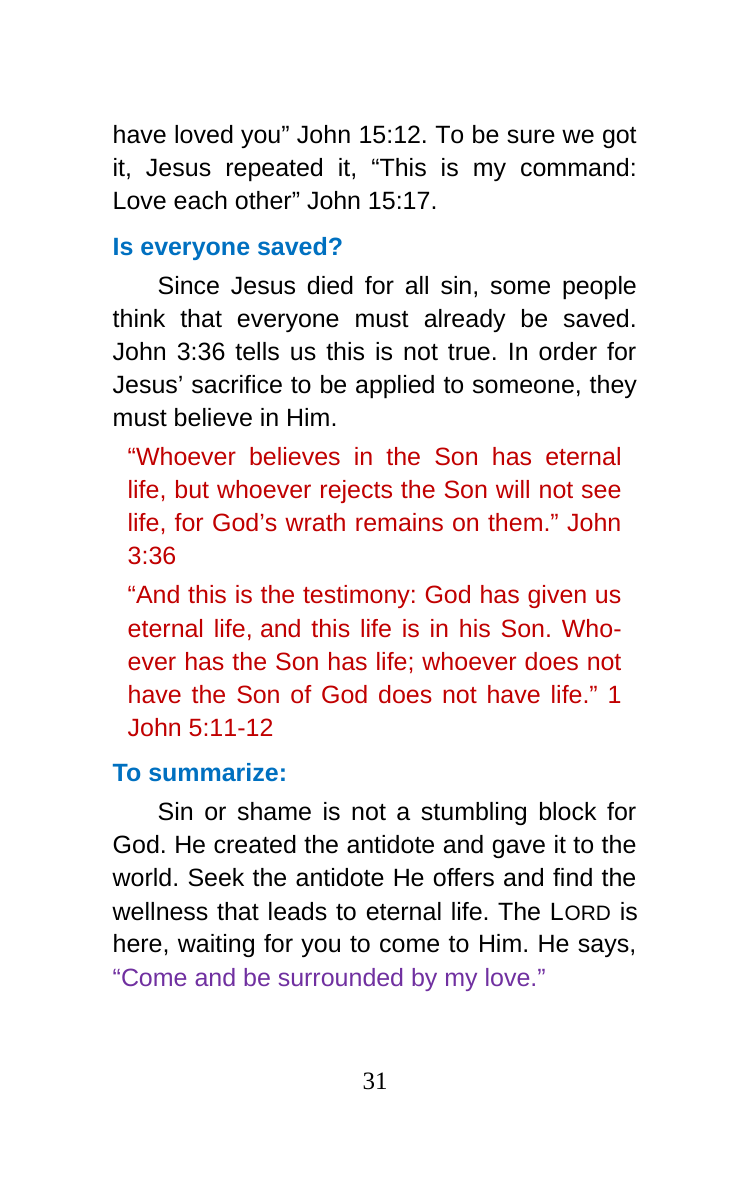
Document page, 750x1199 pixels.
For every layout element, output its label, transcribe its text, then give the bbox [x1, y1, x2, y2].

text Sin or shame is not a stumbling block for God. He created the antidote and gave it to the world. Seek the antidote He offers and find the wellness that leads to eternal life. The LORD is here, waiting for you to come to Him. He says, “Come and be surrounded by my love.” [112, 797, 637, 991]
text “And this is the testimony: God has given us eternal life, and this life is in his Son. Who-ever has the Son has life; whoever does not have the Son of God does not have life.” 1 John 5:11-12 [127, 581, 622, 741]
text Is everyone saved? [112, 232, 637, 260]
text To summarize: [112, 758, 637, 787]
text “Whoever believes in the Son has eternal life, but whoever rejects the Son will not see life, for God’s wrath remains on them.” John 3:36 [127, 442, 622, 570]
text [112, 120, 637, 215]
text Since Jesus died for all sin, some people think that everyone must already be saved. John 3:36 tells us this is not true. In order for Jesus’ sacrifice to be applied to someone, they must believe in Him. [112, 271, 637, 432]
